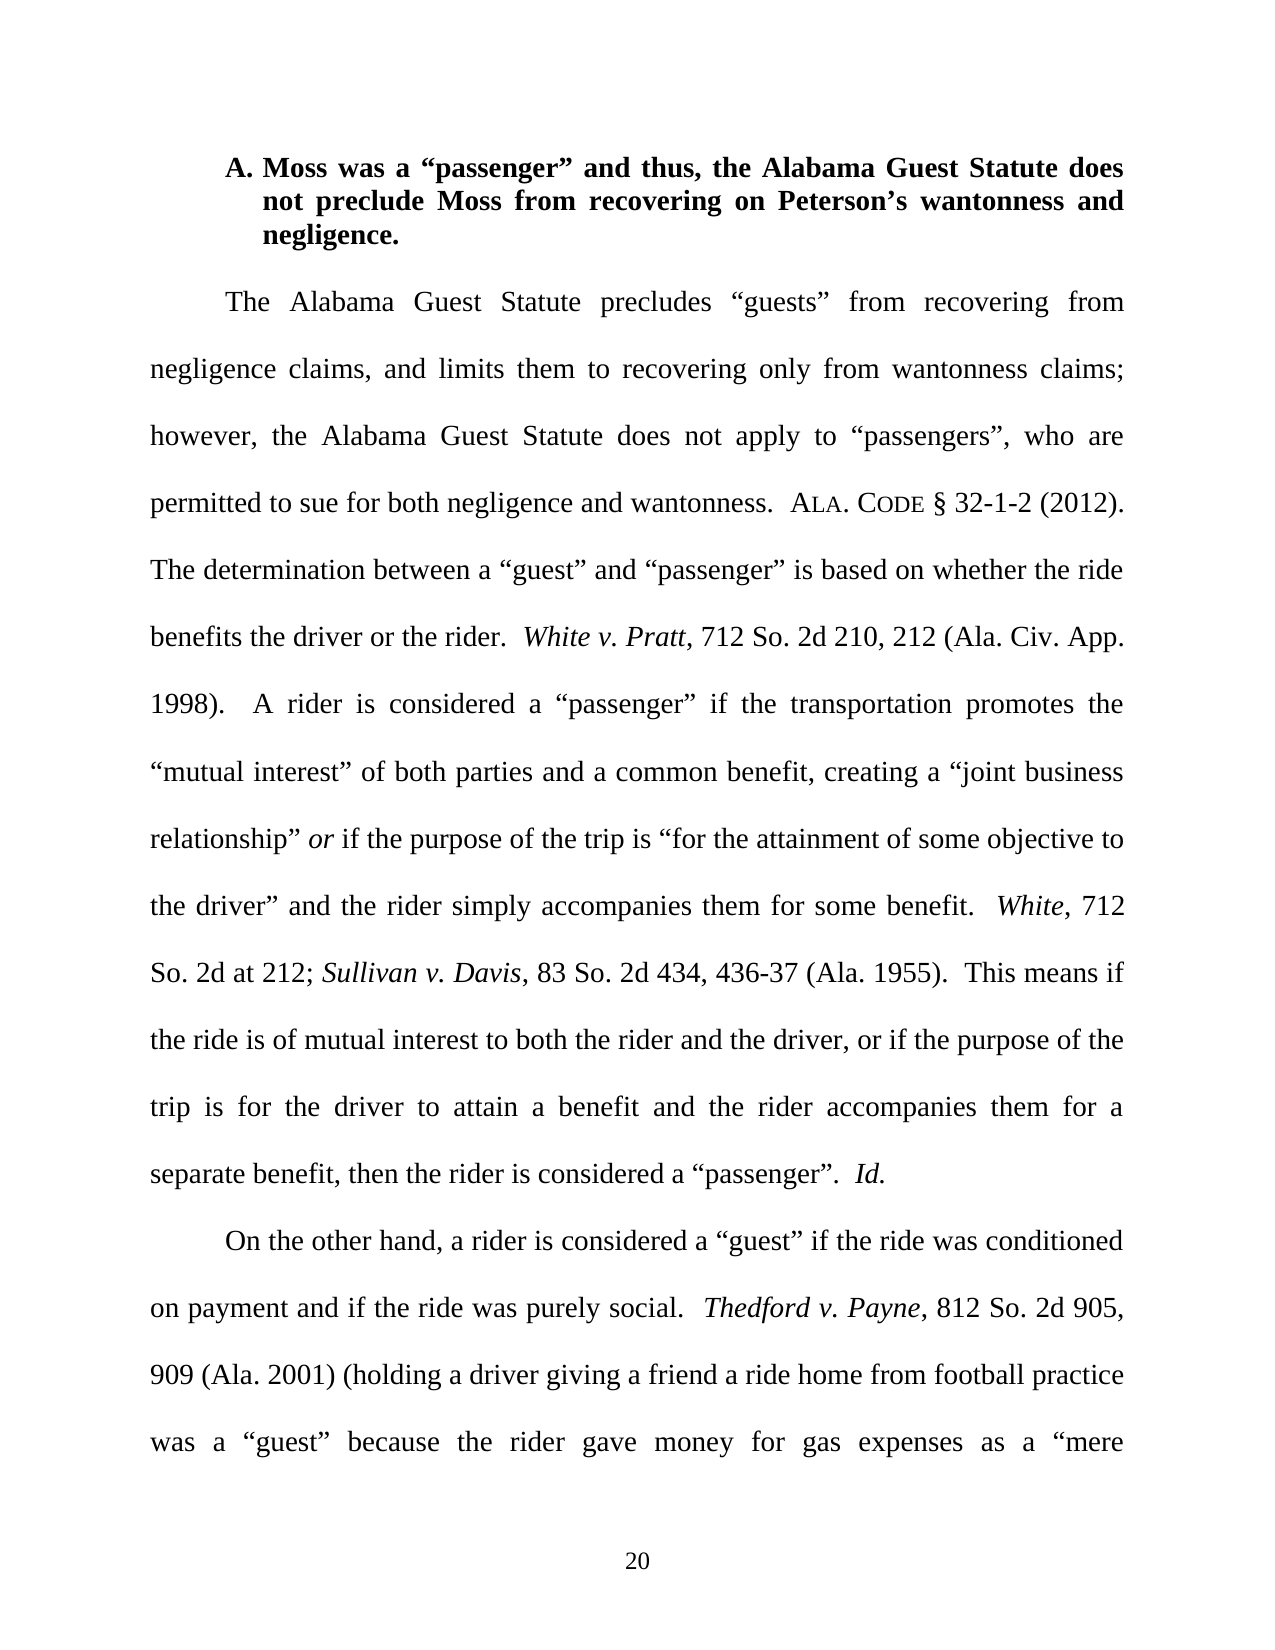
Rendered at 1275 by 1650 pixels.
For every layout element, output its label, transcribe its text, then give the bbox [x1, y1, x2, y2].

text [150, 1223, 1125, 1458]
list Moss was a “passenger” and thus, the Alabama Guest Statute does not preclude Moss from recovering on Peterson’s wantonness and negligence. [225, 150, 1125, 251]
text The Alabama Guest Statute precludes “guests” from recovering from negligence claims, and limits them to recovering only from wantonness claims; however, the Alabama Guest Statute does not apply to “passengers”, who are permitted to sue for both negligence and wantonness. Ala. Code § 32-1-2 (2012). The determination between a “guest” and “passenger” is based on whether the ride benefits the driver or the rider. White v. Pratt, 712 So. 2d 210, 212 (Ala. Civ. App. 1998). A rider is considered a “passenger” if the transportation promotes the “mutual interest” of both parties and a common benefit, creating a “joint business relationship” or if the purpose of the trip is “for the attainment of some objective to the driver” and the rider simply accompanies them for some benefit. White, 712 So. 2d at 212; Sullivan v. Davis, 83 So. 2d 434, 436-37 (Ala. 1955). This means if the ride is of mutual interest to both the rider and the driver, or if the purpose of the trip is for the driver to attain a benefit and the rider accompanies them for a separate benefit, then the rider is considered a “passenger”. Id. [150, 284, 1125, 1190]
